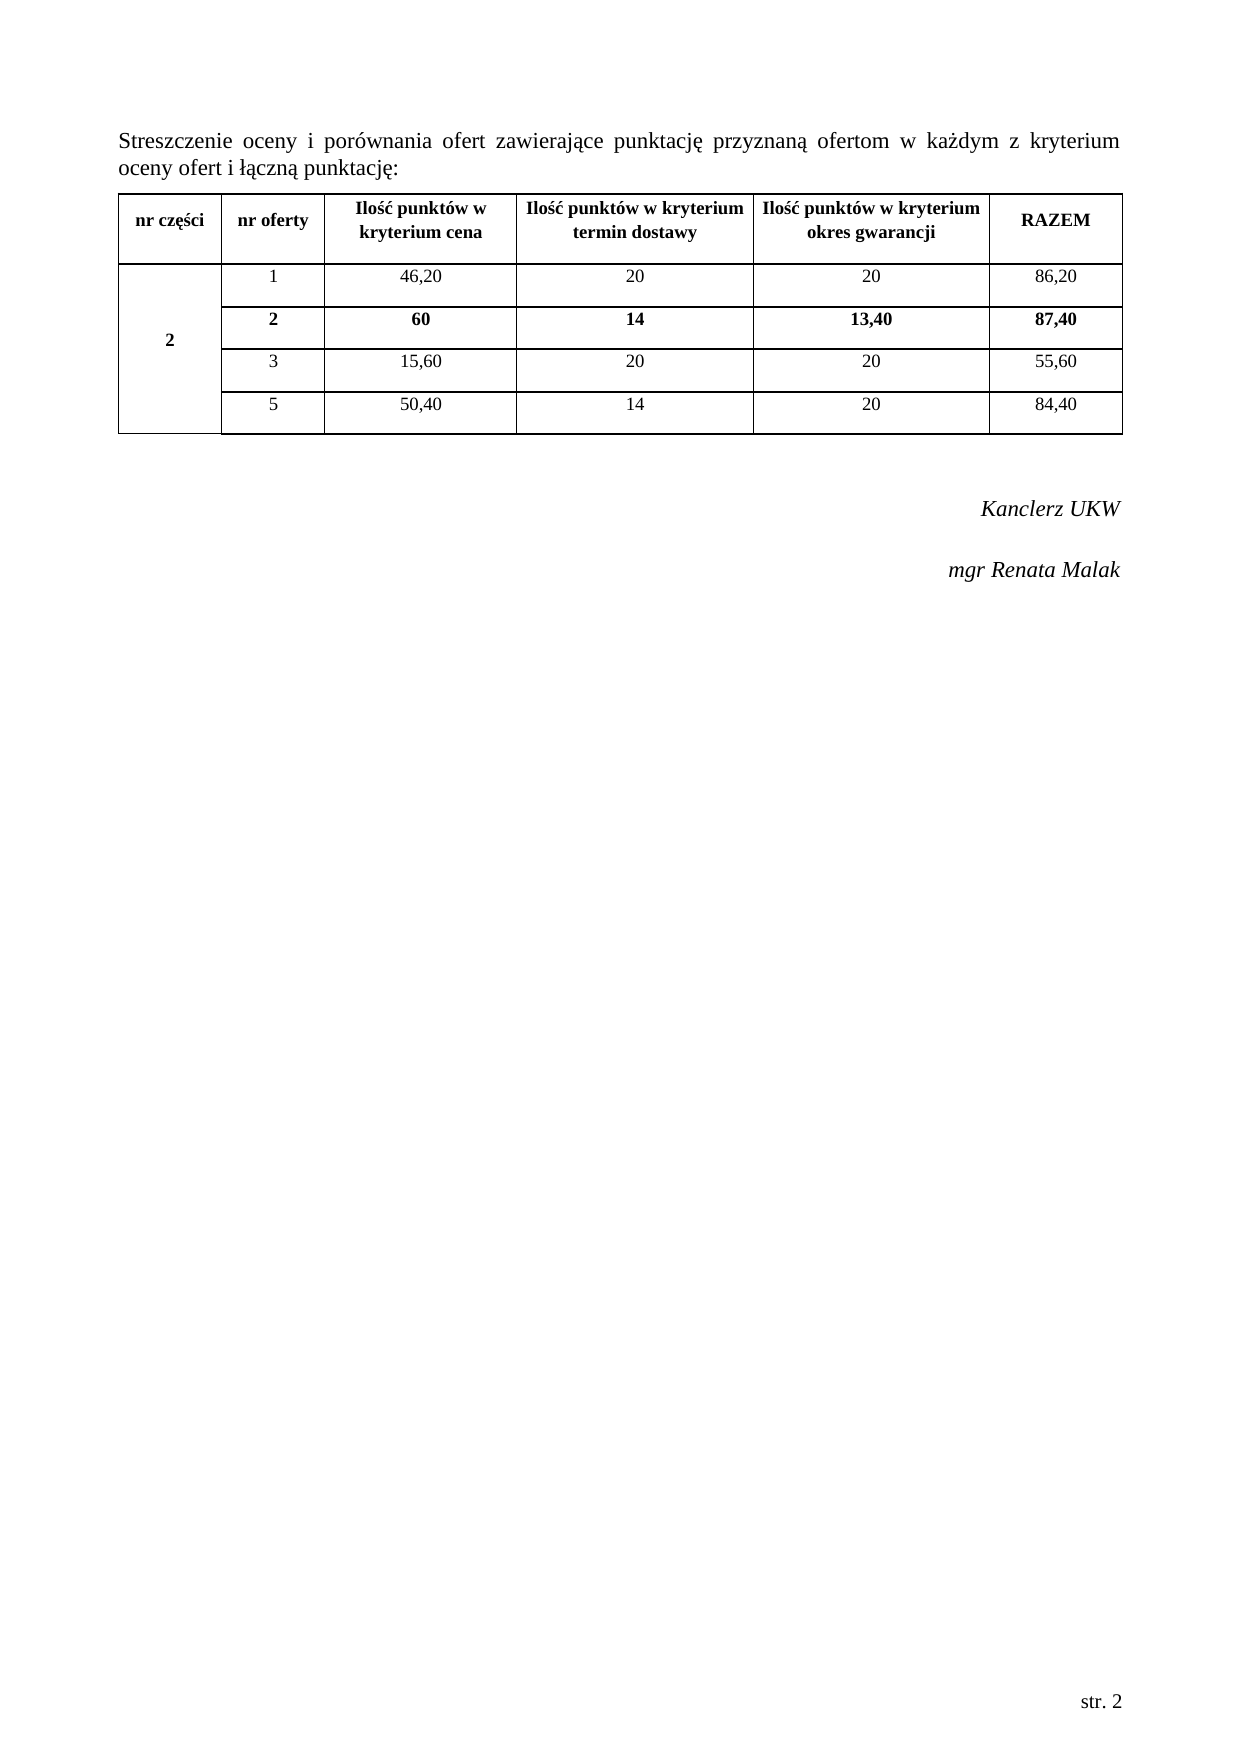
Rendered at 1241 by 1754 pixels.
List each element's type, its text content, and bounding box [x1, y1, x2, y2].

table_cell 2 [119, 265, 221, 433]
table_header Ilość punktów w kryterium termin dostawy [517, 195, 753, 263]
table_cell 15,60 [325, 350, 516, 391]
table_cell 20 [754, 265, 989, 306]
table_cell 20 [754, 350, 989, 391]
table_cell 14 [517, 393, 753, 433]
text Kanclerz UKW [118, 495, 1122, 522]
table_header nr oferty [222, 195, 324, 263]
table_cell 20 [517, 350, 753, 391]
table_cell 1 [222, 265, 324, 306]
table_cell 87,40 [990, 308, 1122, 348]
table_header RAZEM [990, 195, 1122, 263]
table_cell 14 [517, 308, 753, 348]
table_cell 86,20 [990, 265, 1122, 306]
table_cell 13,40 [754, 308, 989, 348]
table_header nr części [119, 195, 221, 263]
table_cell 20 [754, 393, 989, 433]
table_cell 46,20 [325, 265, 516, 306]
table_cell 3 [222, 350, 324, 391]
table_cell 84,40 [990, 393, 1122, 433]
table_cell 5 [222, 393, 324, 433]
table_cell 60 [325, 308, 516, 348]
table_cell 50,40 [325, 393, 516, 433]
table_header Ilość punktów w kryterium okres gwarancji [754, 195, 989, 263]
table_cell 55,60 [990, 350, 1122, 391]
table_cell 20 [517, 265, 753, 306]
table_cell 2 [222, 308, 324, 348]
text Streszczenie oceny i porównania ofert zawierające punktację przyznaną ofertom w każdym z kryterium oceny ofert i łączną punktację: [118, 127, 1122, 180]
text mgr Renata Malak [118, 526, 1122, 582]
table_header Ilość punktów w kryterium cena [325, 195, 516, 263]
